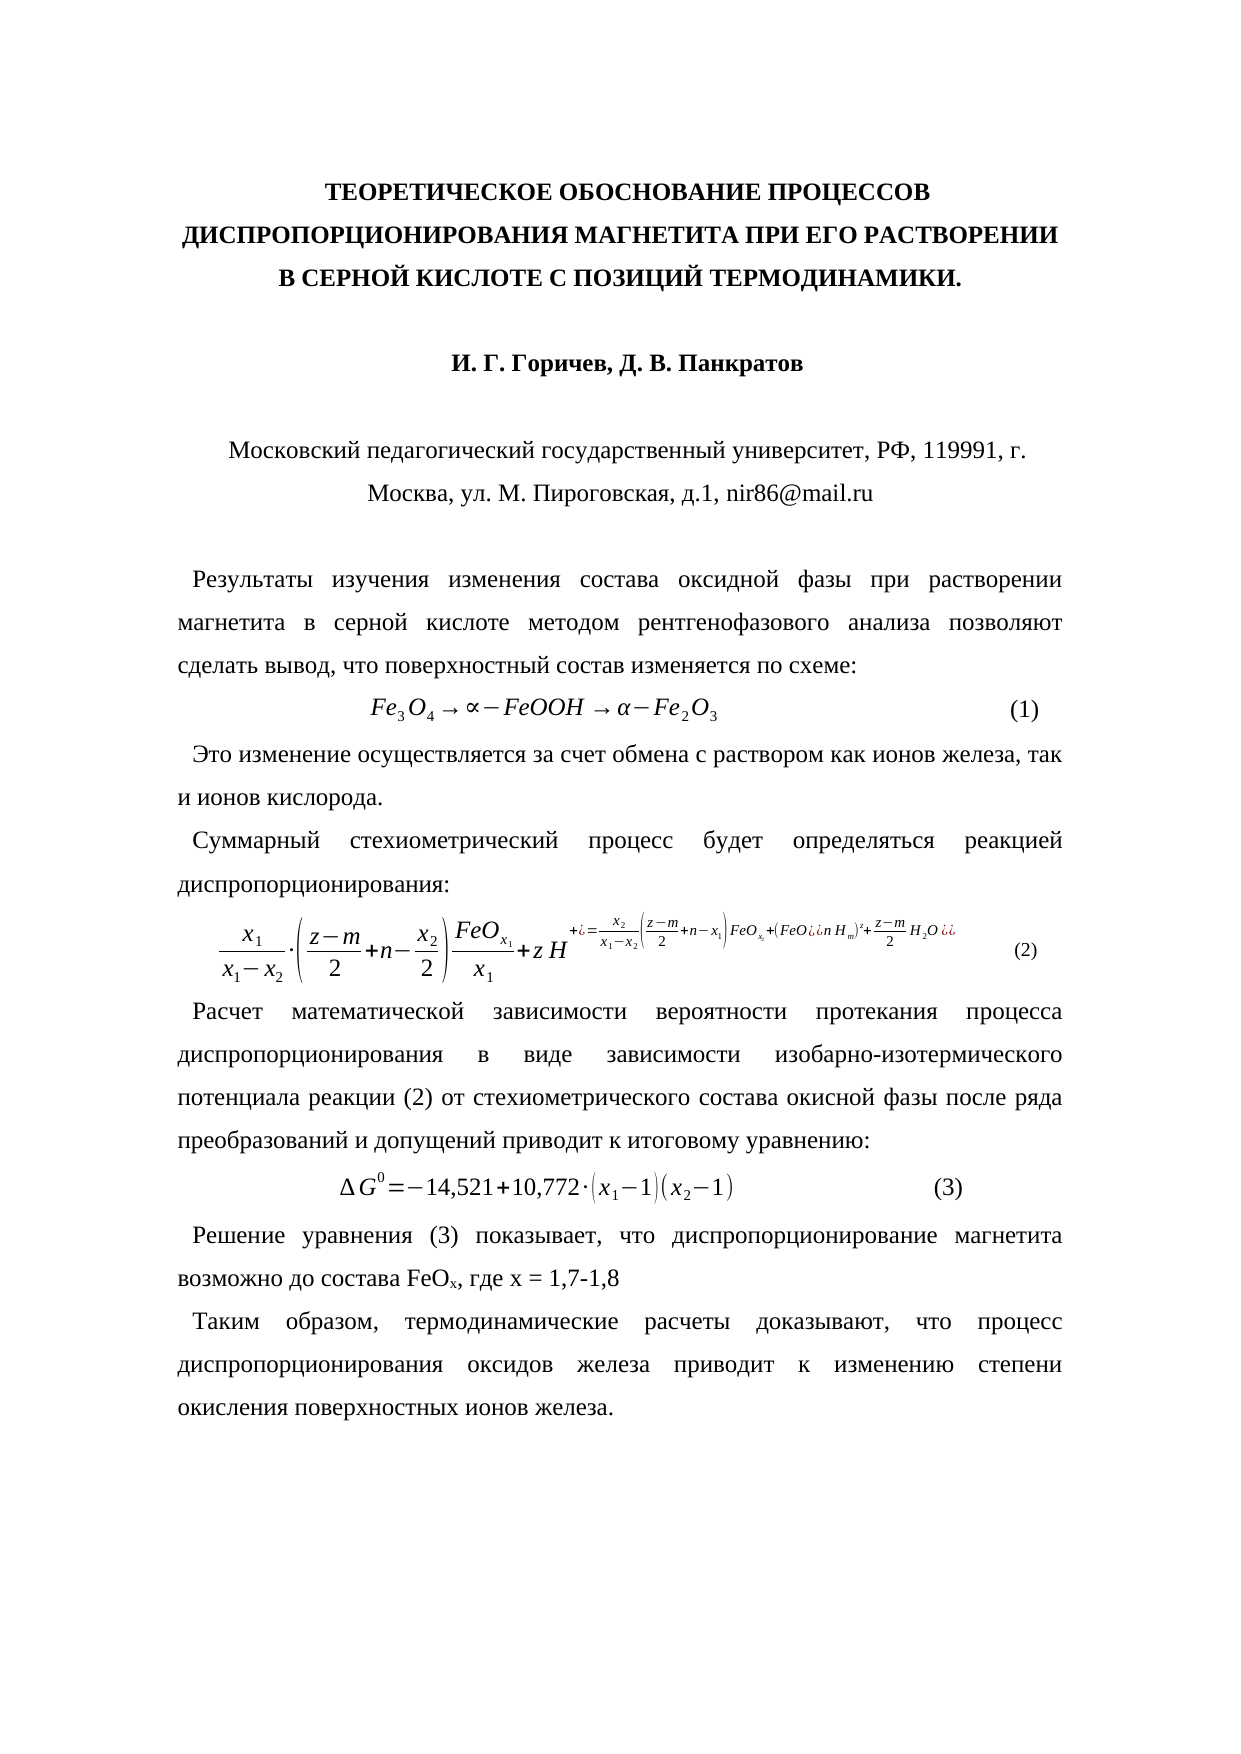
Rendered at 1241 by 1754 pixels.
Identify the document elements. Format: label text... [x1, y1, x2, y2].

text Таким образом, термодинамические расчеты доказывают, что процесс диспропорционирования оксидов железа приводит к изменению степени окисления поверхностных ионов железа. [177, 1306, 1063, 1421]
text Суммарный стехиометрический процесс будет определяться реакцией диспропорционирования: [177, 826, 1063, 897]
text Это изменение осуществляется за счет обмена с раствором как ионов железа, так и ионов кислорода. [177, 739, 1063, 811]
text Теоретическое обоснование процессов диспропорционирования магнетита при его растворении в серной кислоте с позиций термодинамики. [177, 177, 1063, 292]
text И. Г. Горичев, Д. В. Панкратов [177, 348, 1063, 377]
text (3) [177, 1169, 1063, 1205]
text Московский педагогический государственный университет, РФ, 119991, г. Москва, ул. М. Пироговская, д.1, nir86@mail.ru [177, 435, 1063, 507]
text (2) [177, 912, 1063, 985]
text Решение уравнения (3) показывает, что диспропорционирование магнетита возможно до состава FeOx, где x = 1,7-1,8 [177, 1220, 1063, 1292]
text (1) [177, 693, 1063, 725]
text Расчет математической зависимости вероятности протекания процесса диспропорционирования в виде зависимости изобарно-изотермического потенциала реакции (2) от стехиометрического состава окисной фазы после ряда преобразований и допущений приводит к итоговому уравнению: [177, 996, 1063, 1154]
text Результаты изучения изменения состава оксидной фазы при растворении магнетита в серной кислоте методом рентгенофазового анализа позволяют сделать вывод, что поверхностный состав изменяется по схеме: [177, 564, 1063, 679]
